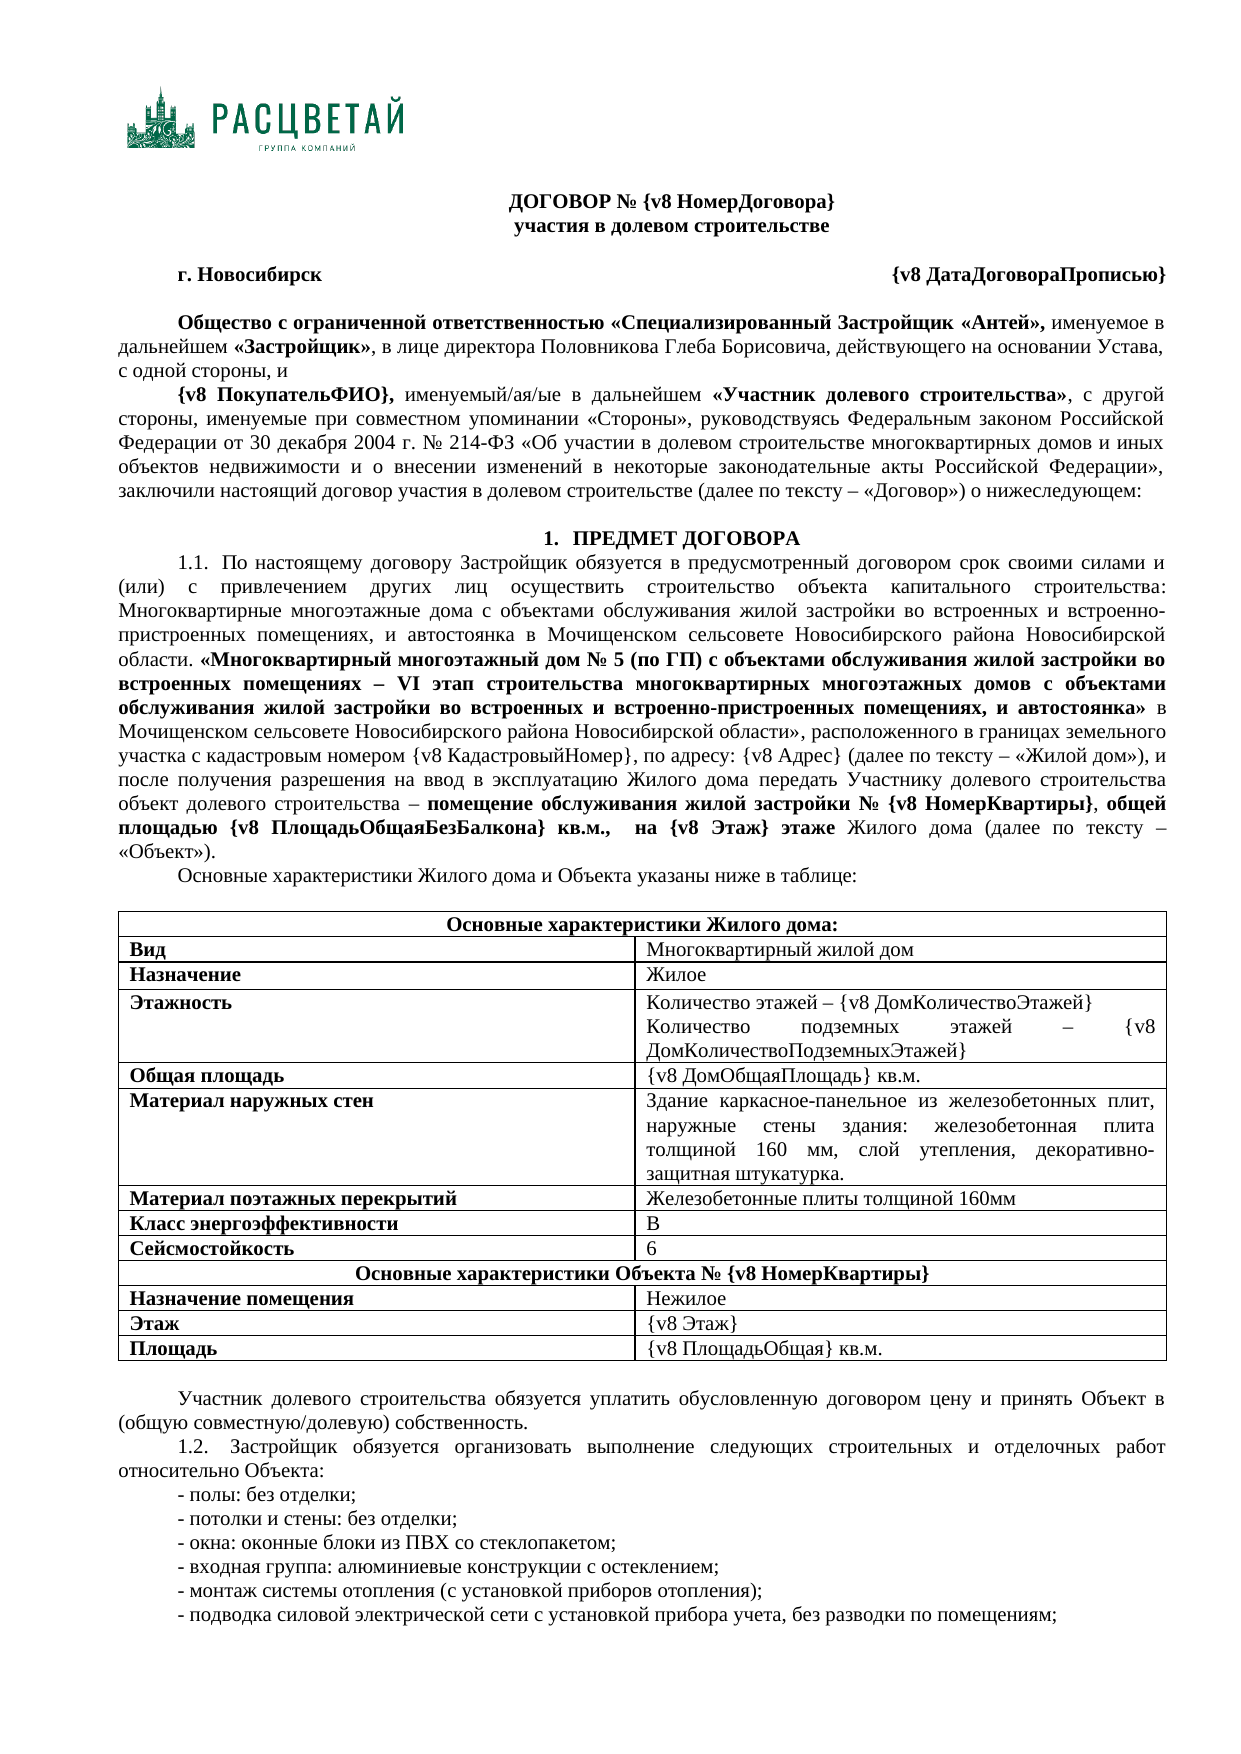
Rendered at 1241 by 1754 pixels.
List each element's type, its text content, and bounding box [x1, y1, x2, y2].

table_cell Количество этажей – {v8 ДомКоличествоЭтажей} Количество подземных этажей – {v8 ДомКоличествоПодземныхЭтажей} [636, 990, 1166, 1062]
list Застройщик обязуется организовать выполнение следующих строительных и отделочных работ относительно Объекта: [118, 1434, 1166, 1482]
table_cell {v8 ПлощадьОбщая} кв.м. [636, 1336, 1166, 1360]
text - монтаж системы отопления (с установкой приборов отопления); [118, 1578, 1166, 1602]
table_cell Площадь [119, 1336, 634, 1360]
table_cell Многоквартирный жилой дом [636, 937, 1166, 961]
table_cell Этажность [119, 990, 634, 1062]
table_cell Назначение [119, 963, 634, 989]
table_cell Материал поэтажных перекрытий [119, 1186, 634, 1210]
list ПРЕДМЕТ ДОГОВОРА [118, 526, 1166, 550]
table_cell Нежилое [636, 1286, 1166, 1310]
table_cell Здание каркасное-панельное из железобетонных плит, наружные стены здания: железобетонная плита толщиной 160 мм, слой утепления, декоративно-защитная штукатурка. [636, 1089, 1166, 1185]
table_cell Железобетонные плиты толщиной 160мм [636, 1186, 1166, 1210]
table_cell Назначение помещения [119, 1286, 634, 1310]
table_cell Жилое [636, 963, 1166, 989]
text - полы: без отделки; [177, 1482, 1166, 1506]
table_cell {v8 Этаж} [636, 1311, 1166, 1335]
text - подводка силовой электрической сети с установкой прибора учета, без разводки по помещениям; [118, 1602, 1166, 1626]
table_cell Этаж [119, 1311, 634, 1335]
table_cell Класс энергоэффективности [119, 1211, 634, 1235]
text Участник долевого строительства обязуется уплатить обусловленную договором цену и принять Объект в (общую совместную/долевую) собственность. [118, 1386, 1166, 1434]
list По настоящему договору Застройщик обязуется в предусмотренный договором срок своими силами и (или) с привлечением других лиц осуществить строительство объекта капитального строительства: Многоквартирные многоэтажные дома с объектами обслуживания жилой застройки во встроенных и встроенно-пристроенных помещениях, и автостоянка в Мочищенском сельсовете Новосибирского района Новосибирской области. «Многоквартирный многоэтажный дом № 5 (по ГП) с объектами обслуживания жилой застройки во встроенных помещениях – VI этап строительства многоквартирных многоэтажных домов с объектами обслуживания жилой застройки во встроенных и встроенно-пристроенных помещениях, и автостоянка» в Мочищенском сельсовете Новосибирского района Новосибирской области», расположенного в границах земельного участка с кадастровым номером {v8 КадастровыйНомер}, по адресу: {v8 Адрес} (далее по тексту – «Жилой дом»), и после получения разрешения на ввод в эксплуатацию Жилого дома передать Участнику долевого строительства объект долевого строительства – помещение обслуживания жилой застройки № {v8 НомерКвартиры}, общей площадью {v8 ПлощадьОбщаяБезБалкона} кв.м., на {v8 Этаж} этаже Жилого дома (далее по тексту – «Объект»). [118, 550, 1166, 863]
text Основные характеристики Жилого дома и Объекта указаны ниже в таблице: [118, 863, 1166, 887]
table_cell 6 [636, 1236, 1166, 1260]
table_cell Общая площадь [119, 1063, 634, 1087]
text - окна: оконные блоки из ПВХ со стеклопакетом; [118, 1530, 1166, 1554]
table_cell Материал наружных стен [119, 1089, 634, 1185]
picture [118, 82, 421, 166]
text - входная группа: алюминиевые конструкции с остеклением; [118, 1554, 1166, 1578]
text участия в долевом строительстве [118, 213, 1166, 237]
table_cell В [636, 1211, 1166, 1235]
table_header Основные характеристики Жилого дома: [119, 912, 1166, 936]
table_cell {v8 ДомОбщаяПлощадь} кв.м. [636, 1063, 1166, 1087]
table_cell Вид [119, 937, 634, 961]
text г. Новосибирск {v8 ДатаДоговораПрописью} [118, 261, 1166, 286]
table_cell Основные характеристики Объекта № {v8 НомерКвартиры} [119, 1261, 1166, 1285]
text ДОГОВОР № {v8 НомерДоговора} [118, 189, 1166, 213]
text {v8 ПокупательФИО}, именуемый/ая/ые в дальнейшем «Участник долевого строительства», с другой стороны, именуемые при совместном упоминании «Стороны», руководствуясь Федеральным законом Российской Федерации от 30 декабря 2004 г. № 214-ФЗ «Об участии в долевом строительстве многоквартирных домов и иных объектов недвижимости и о внесении изменений в некоторые законодательные акты Российской Федерации», заключили настоящий договор участия в долевом строительстве (далее по тексту – «Договор») о нижеследующем: [118, 382, 1164, 502]
text - потолки и стены: без отделки; [177, 1506, 1166, 1530]
table_cell Сейсмостойкость [119, 1236, 634, 1260]
text Общество с ограниченной ответственностью «Специализированный Застройщик «Антей», именуемое в дальнейшем «Застройщик», в лице директора Половникова Глеба Борисовича, действующего на основании Устава, с одной стороны, и [118, 309, 1164, 382]
